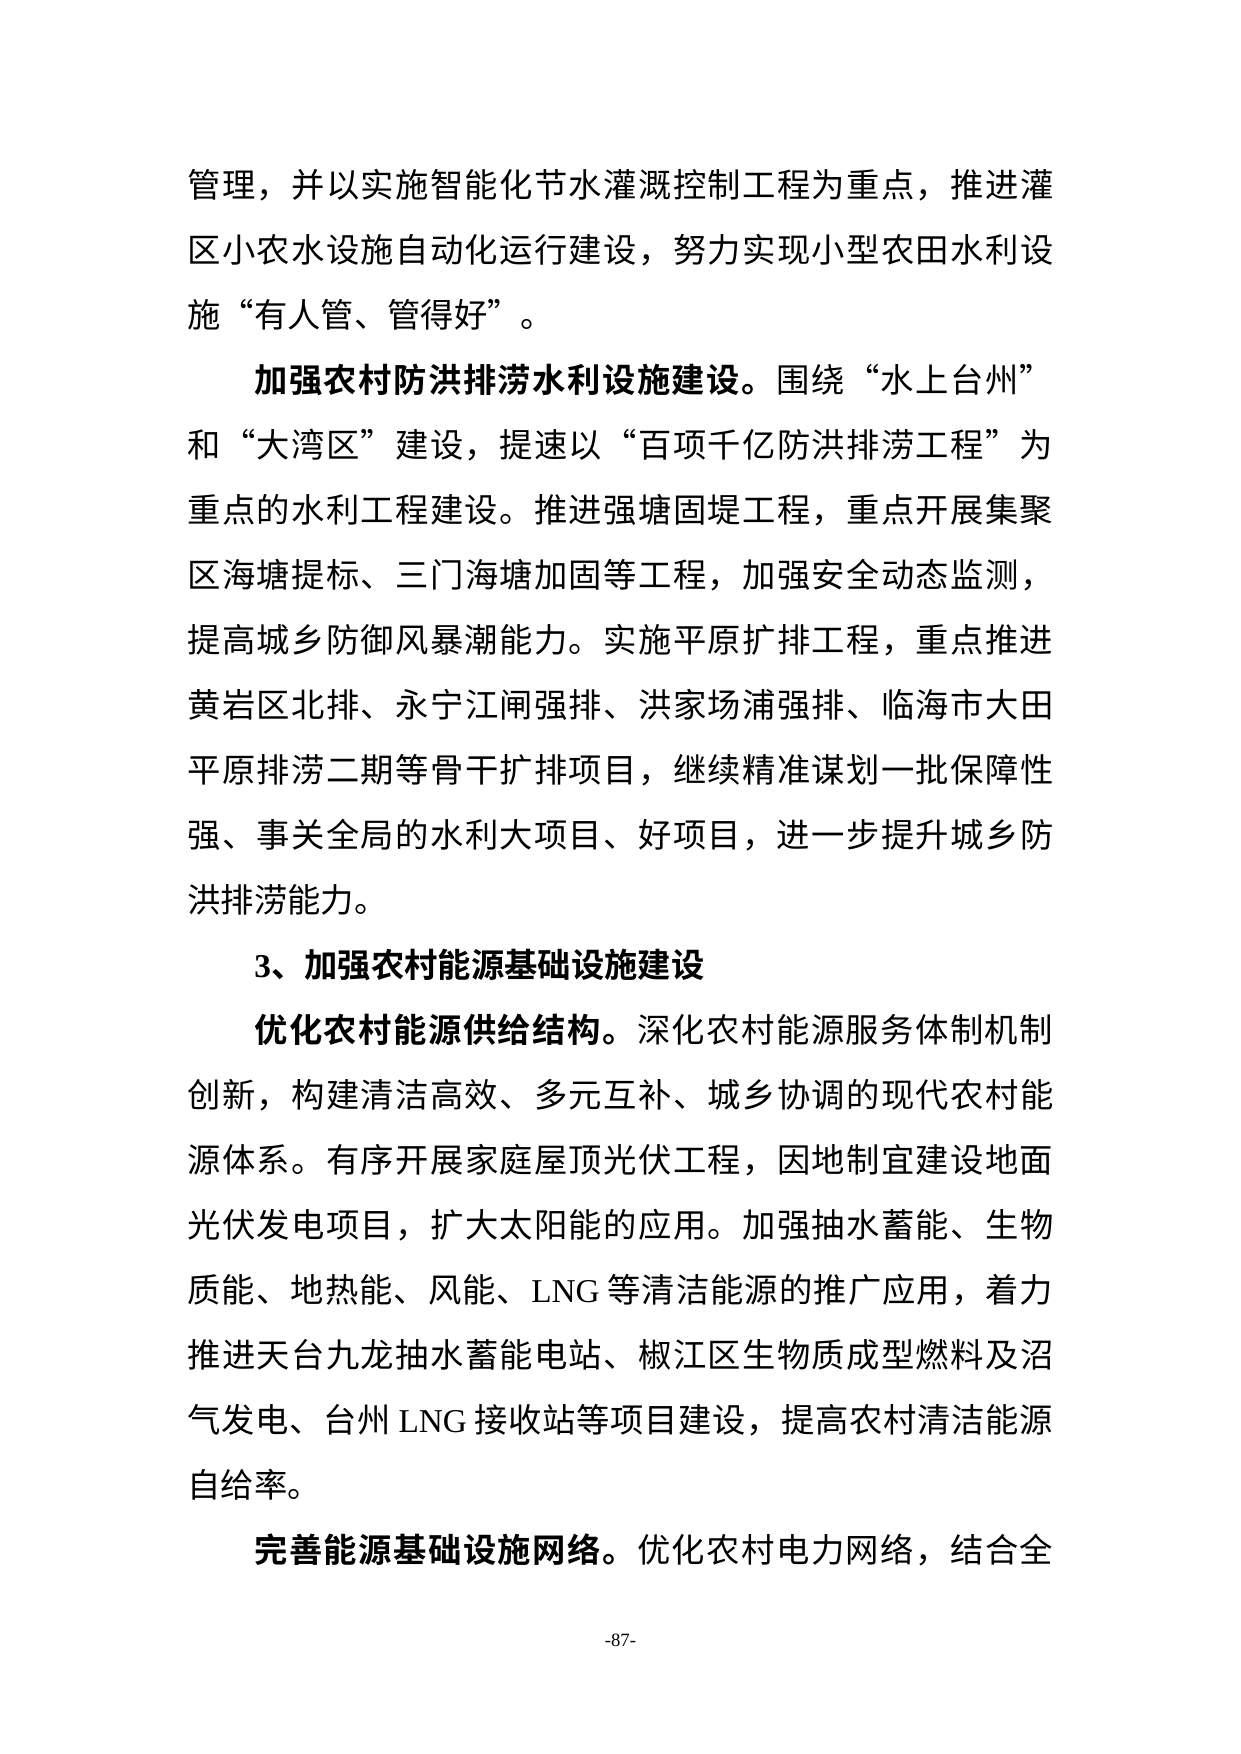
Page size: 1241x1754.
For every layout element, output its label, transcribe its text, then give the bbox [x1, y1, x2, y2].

text 加强农村防洪排涝水利设施建设。围绕“水上台州”和“大湾区”建设，提速以“百项千亿防洪排涝工程”为重点的水利工程建设。推进强塘固堤工程，重点开展集聚区海塘提标、三门海塘加固等工程，加强安全动态监测，提高城乡防御风暴潮能力。实施平原扩排工程，重点推进黄岩区北排、永宁江闸强排、洪家场浦强排、临海市大田平原排涝二期等骨干扩排项目，继续精准谋划一批保障性强、事关全局的水利大项目、好项目，进一步提升城乡防洪排涝能力。 [187, 345, 1053, 930]
text 优化农村能源供给结构。深化农村能源服务体制机制创新，构建清洁高效、多元互补、城乡协调的现代农村能源体系。有序开展家庭屋顶光伏工程，因地制宜建设地面光伏发电项目，扩大太阳能的应用。加强抽水蓄能、生物质能、地热能、风能、LNG等清洁能源的推广应用，着力推进天台九龙抽水蓄能电站、椒江区生物质成型燃料及沼气发电、台州LNG接收站等项目建设，提高农村清洁能源自给率。 [187, 995, 1053, 1515]
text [187, 150, 1053, 345]
text 3、加强农村能源基础设施建设 [187, 930, 1053, 995]
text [187, 1515, 1053, 1580]
